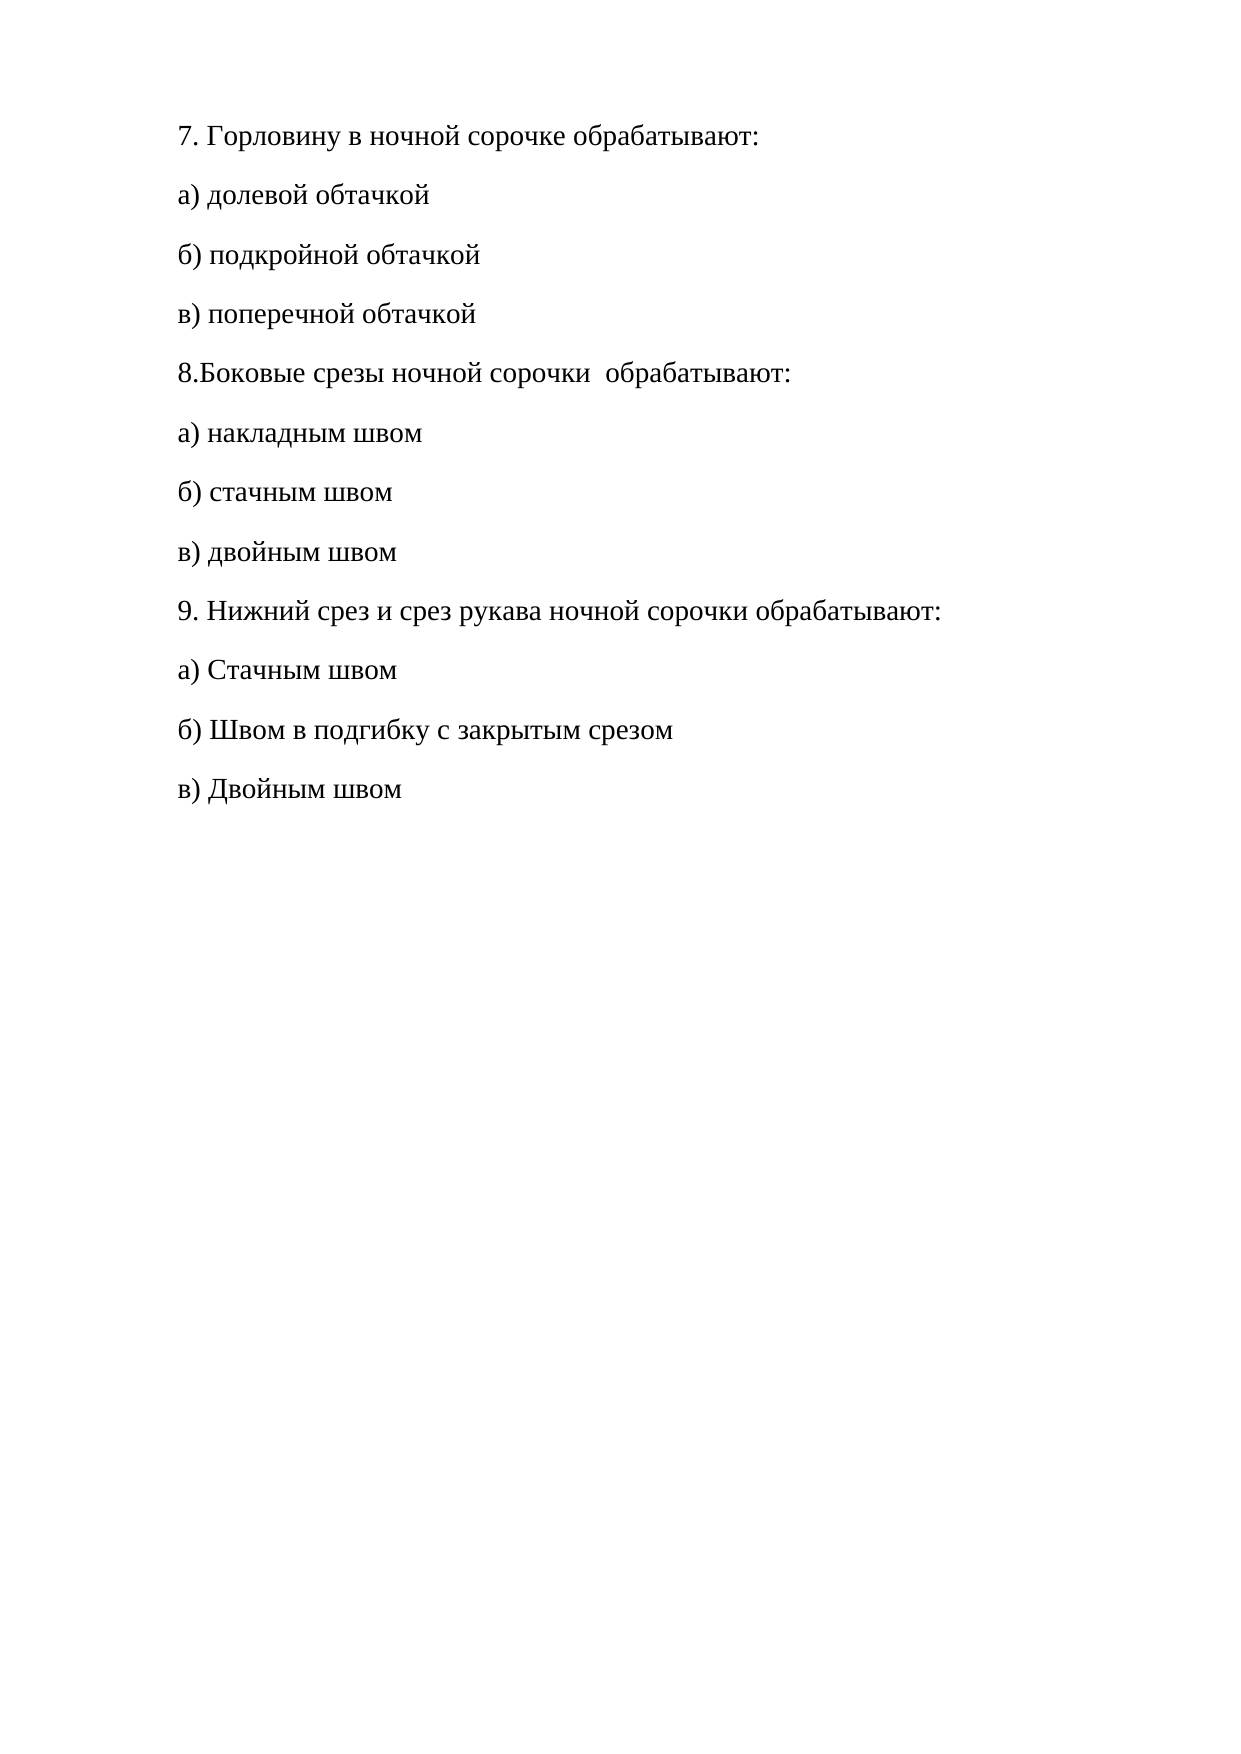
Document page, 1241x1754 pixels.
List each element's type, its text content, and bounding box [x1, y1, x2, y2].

text 9. Нижний срез и срез рукава ночной сорочки обрабатывают: [177, 593, 1152, 627]
text 8.Боковые срезы ночной сорочки обрабатывают: [177, 356, 1152, 389]
text а) накладным швом [177, 415, 1152, 448]
text б) стачным швом [177, 474, 1152, 508]
text а) долевой обтачкой [177, 177, 1152, 211]
text в) двойным швом [177, 534, 1152, 567]
text в) Двойным швом [177, 771, 1152, 805]
text в) поперечной обтачкой [177, 296, 1152, 330]
text а) Стачным швом [177, 652, 1152, 686]
text б) Швом в подгибку с закрытым срезом [177, 712, 1152, 745]
text 7. Горловину в ночной сорочке обрабатывают: [177, 118, 1152, 152]
text б) подкройной обтачкой [177, 237, 1152, 270]
